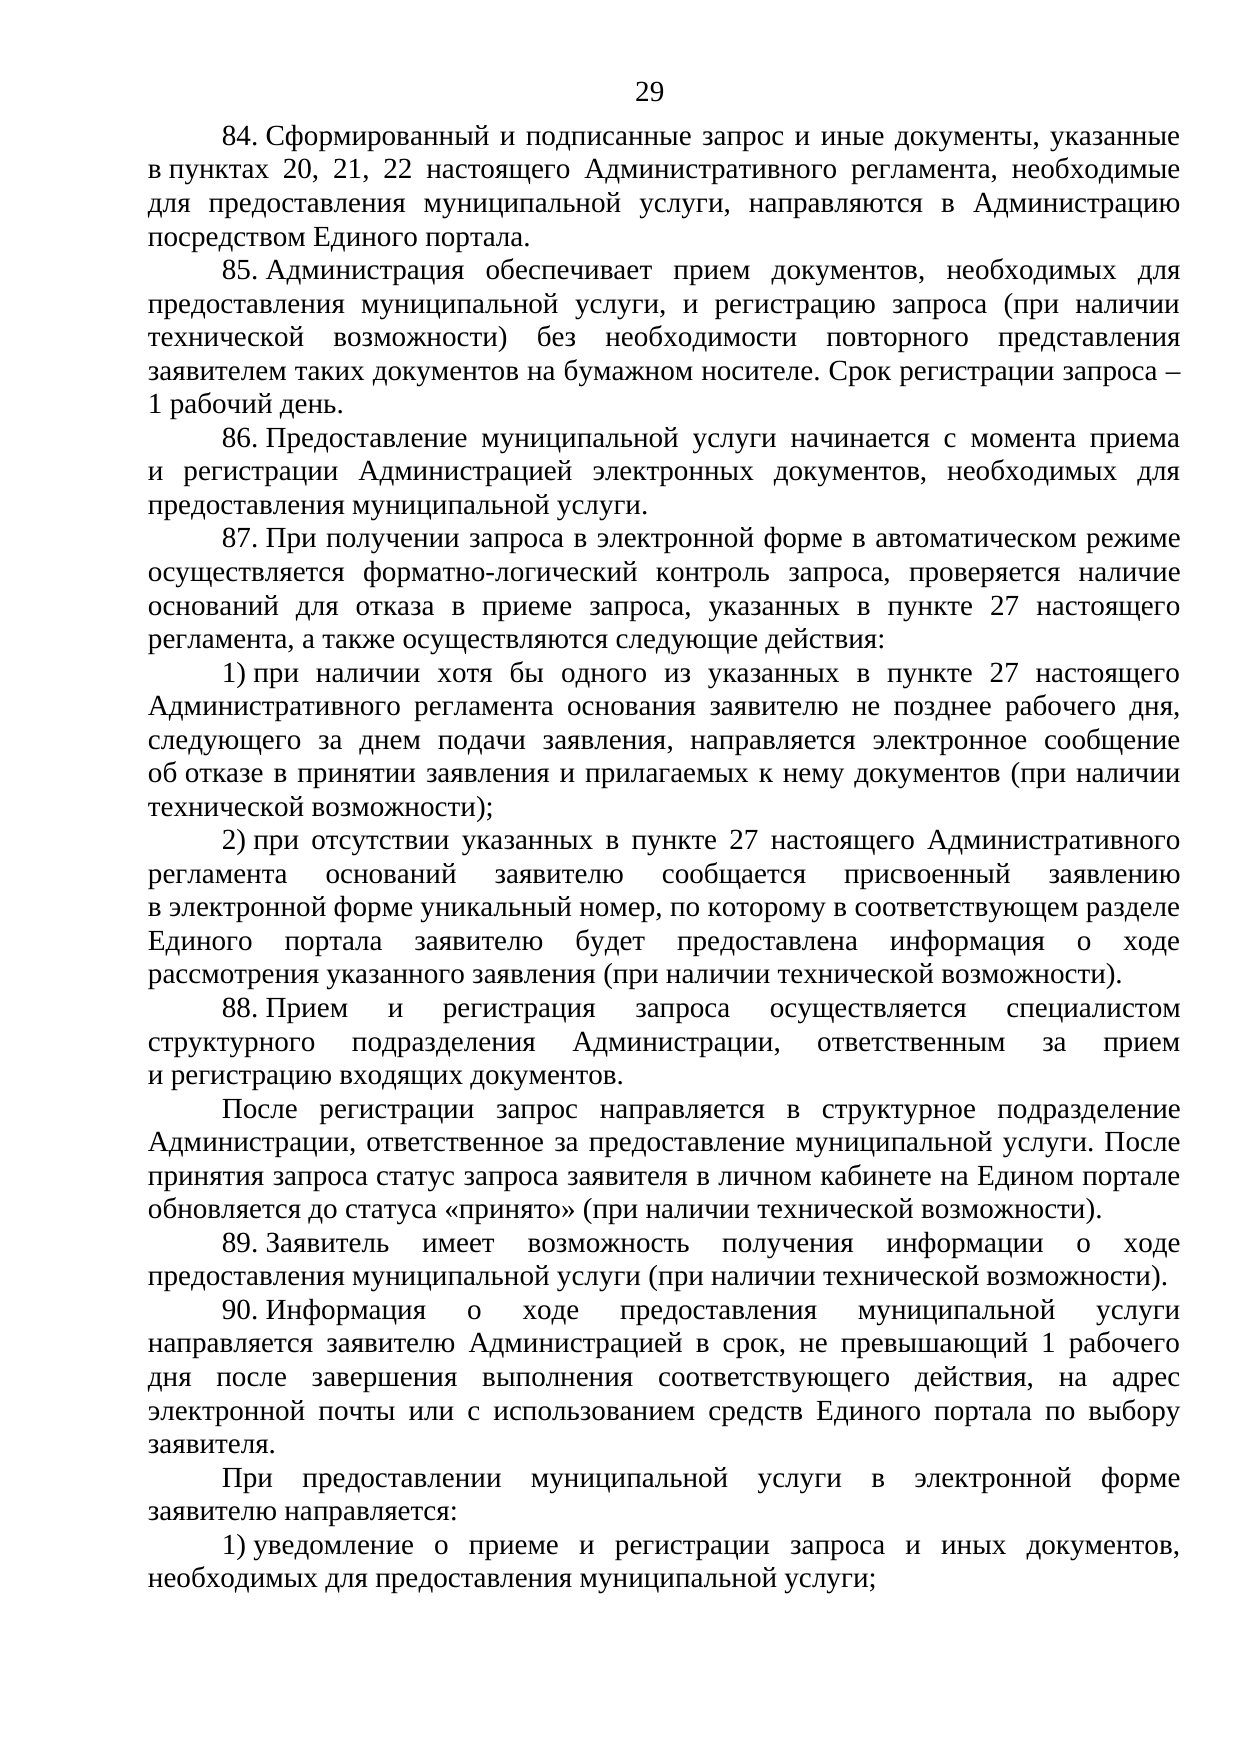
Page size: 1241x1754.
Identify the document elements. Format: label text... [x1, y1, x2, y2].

text 1) при наличии хотя бы одного из указанных в пункте 27 настоящего Административного регламента основания заявителю не позднее рабочего дня, следующего за днем подачи заявления, направляется электронное сообщение об отказе в принятии заявления и прилагаемых к нему документов (при наличии технической возможности); [148, 655, 1181, 822]
text 86. Предоставление муниципальной услуги начинается с момента приема и регистрации Администрацией электронных документов, необходимых для предоставления муниципальной услуги. [148, 420, 1181, 521]
text 1) уведомление о приеме и регистрации запроса и иных документов, необходимых для предоставления муниципальной услуги; [148, 1527, 1181, 1594]
text 2) при отсутствии указанных в пункте 27 настоящего Административного регламента оснований заявителю сообщается присвоенный заявлению в электронной форме уникальный номер, по которому в соответствующем разделе Единого портала заявителю будет предоставлена информация о ходе рассмотрения указанного заявления (при наличии технической возможности). [148, 822, 1181, 990]
text После регистрации запрос направляется в структурное подразделение Администрации, ответственное за предоставление муниципальной услуги. После принятия запроса статус запроса заявителя в личном кабинете на Едином портале обновляется до статуса «принято» (при наличии технической возможности). [148, 1091, 1181, 1225]
text 87. При получении запроса в электронной форме в автоматическом режиме осуществляется форматно-логический контроль запроса, проверяется наличие оснований для отказа в приеме запроса, указанных в пункте 27 настоящего регламента, а также осуществляются следующие действия: [148, 521, 1181, 655]
text 89. Заявитель имеет возможность получения информации о ходе предоставления муниципальной услуги (при наличии технической возможности). [148, 1225, 1181, 1292]
text 84. Сформированный и подписанные запрос и иные документы, указанные в пунктах 20, 21, 22 настоящего Административного регламента, необходимые для предоставления муниципальной услуги, направляются в Администрацию посредством Единого портала. [148, 118, 1181, 252]
text При предоставлении муниципальной услуги в электронной форме заявителю направляется: [148, 1460, 1181, 1527]
text 90. Информация о ходе предоставления муниципальной услуги направляется заявителю Администрацией в срок, не превышающий 1 рабочего дня после завершения выполнения соответствующего действия, на адрес электронной почты или с использованием средств Единого портала по выбору заявителя. [148, 1292, 1181, 1460]
text 85. Администрация обеспечивает прием документов, необходимых для предоставления муниципальной услуги, и регистрацию запроса (при наличии технической возможности) без необходимости повторного представления заявителем таких документов на бумажном носителе. Срок регистрации запроса – 1 рабочий день. [148, 252, 1181, 420]
text 88. Прием и регистрация запроса осуществляется специалистом структурного подразделения Администрации, ответственным за прием и регистрацию входящих документов. [148, 990, 1181, 1091]
